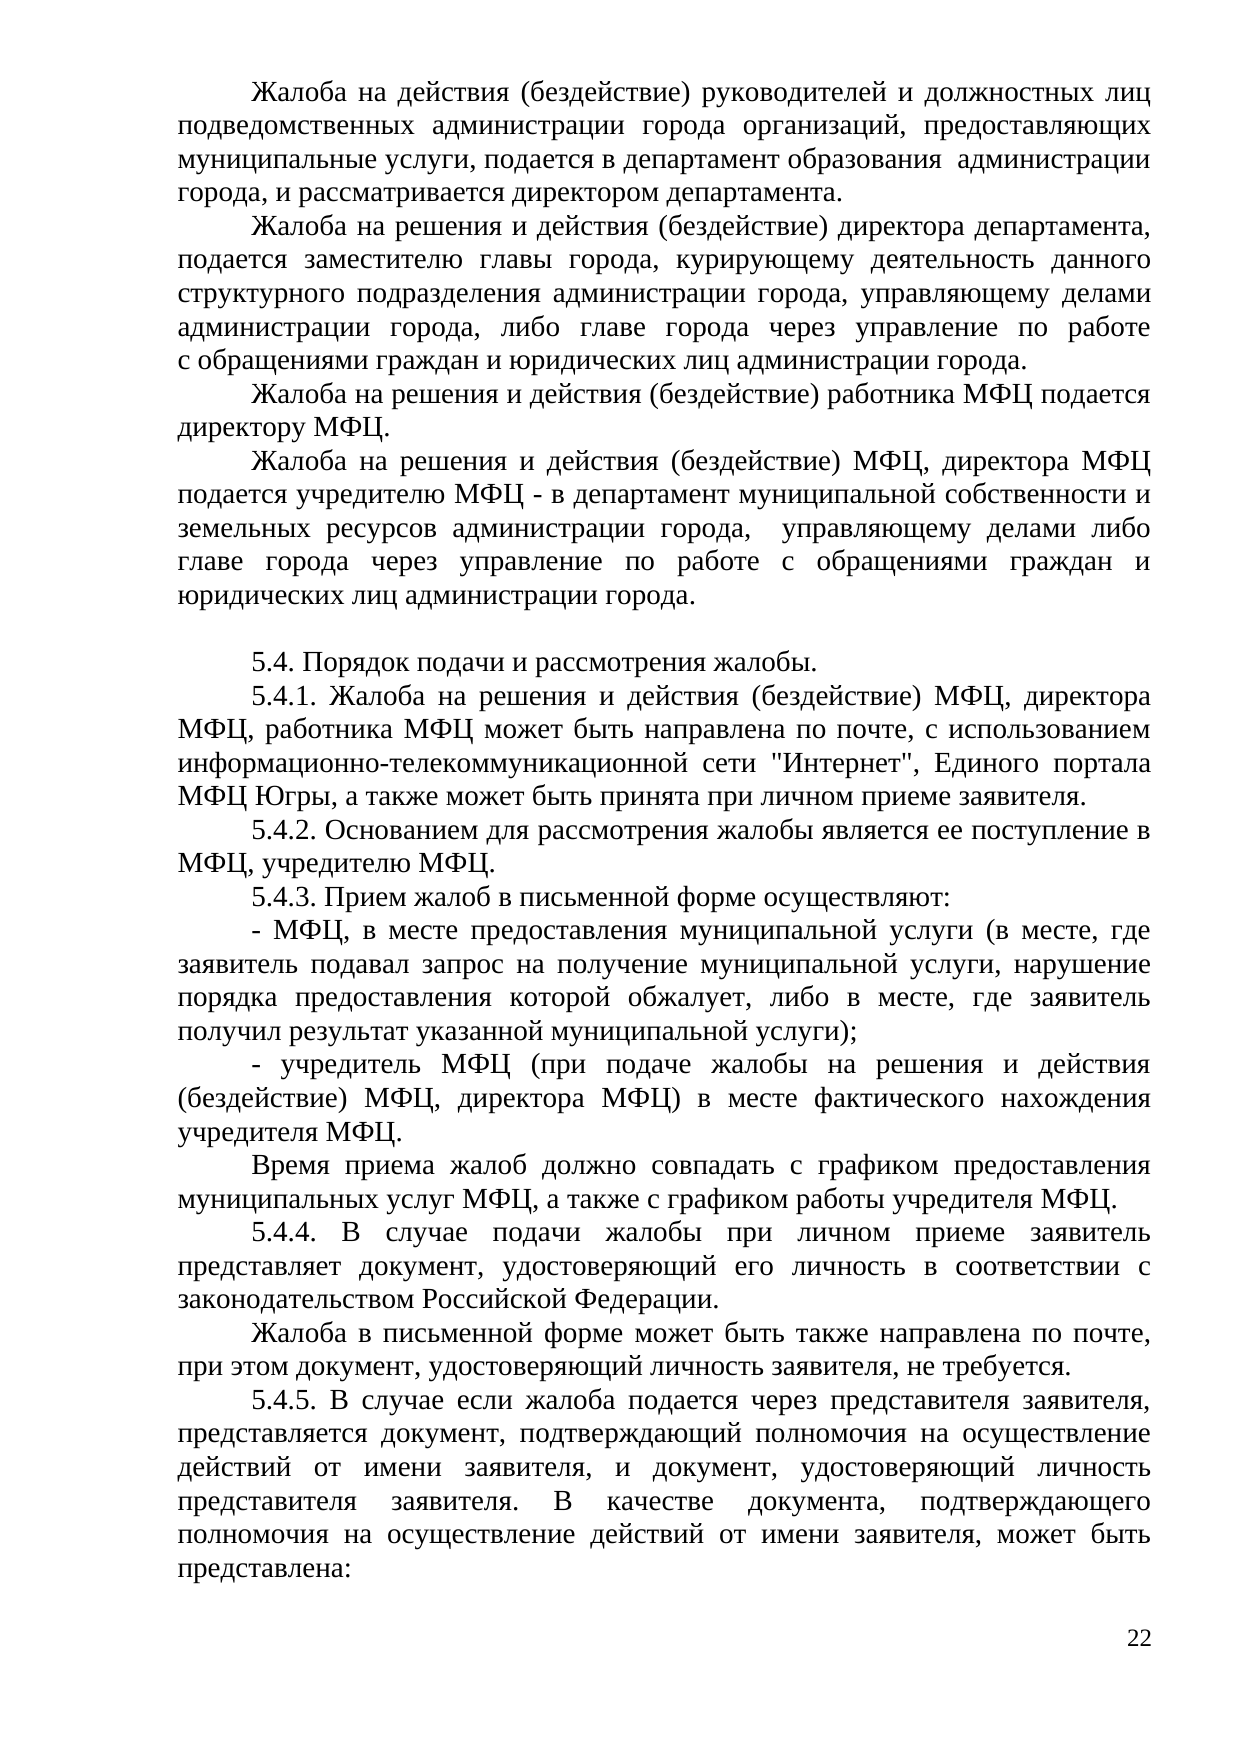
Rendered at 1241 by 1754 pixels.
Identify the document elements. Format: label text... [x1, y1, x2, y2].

text Жалоба на решения и действия (бездействие) работника МФЦ подается директору МФЦ. [177, 376, 1152, 443]
text Жалоба на решения и действия (бездействие) МФЦ, директора МФЦ подается учредителю МФЦ - в департамент муниципальной собственности и земельных ресурсов администрации города, управляющему делами либо главе города через управление по работе с обращениями граждан и юридических лиц администрации города. [177, 443, 1152, 611]
text 5.4.2. Основанием для рассмотрения жалобы является ее поступление в МФЦ, учредителю МФЦ. [177, 812, 1152, 879]
text Жалоба на решения и действия (бездействие) директора департамента, подается заместителю главы города, курирующему деятельность данного структурного подразделения администрации города, управляющему делами администрации города, либо главе города через управление по работе с обращениями граждан и юридических лиц администрации города. [177, 208, 1152, 376]
text Жалоба на действия (бездействие) руководителей и должностных лиц подведомственных администрации города организаций, предоставляющих муниципальные услуги, подается в департамент образования администрации города, и рассматривается директором департамента. [177, 74, 1152, 208]
text Время приема жалоб должно совпадать с графиком предоставления муниципальных услуг МФЦ, а также с графиком работы учредителя МФЦ. [177, 1147, 1152, 1214]
text 5.4.1. Жалоба на решения и действия (бездействие) МФЦ, директора МФЦ, работника МФЦ может быть направлена по почте, с использованием информационно-телекоммуникационной сети "Интернет", Единого портала МФЦ Югры, а также может быть принята при личном приеме заявителя. [177, 678, 1152, 812]
text Жалоба в письменной форме может быть также направлена по почте, при этом документ, удостоверяющий личность заявителя, не требуется. [177, 1315, 1152, 1382]
text 5.4.4. В случае подачи жалобы при личном приеме заявитель представляет документ, удостоверяющий его личность в соответствии с законодательством Российской Федерации. [177, 1214, 1152, 1315]
text - учредитель МФЦ (при подаче жалобы на решения и действия (бездействие) МФЦ, директора МФЦ) в месте фактического нахождения учредителя МФЦ. [177, 1047, 1152, 1147]
text 5.4.3. Прием жалоб в письменной форме осуществляют: [177, 879, 1152, 912]
text 5.4. Порядок подачи и рассмотрения жалобы. [177, 644, 1152, 678]
text - МФЦ, в месте предоставления муниципальной услуги (в месте, где заявитель подавал запрос на получение муниципальной услуги, нарушение порядка предоставления которой обжалует, либо в месте, где заявитель получил результат указанной муниципальной услуги); [177, 912, 1152, 1047]
text 5.4.5. В случае если жалоба подается через представителя заявителя, представляется документ, подтверждающий полномочия на осуществление действий от имени заявителя, и документ, удостоверяющий личность представителя заявителя. В качестве документа, подтверждающего полномочия на осуществление действий от имени заявителя, может быть представлена: [177, 1382, 1152, 1583]
